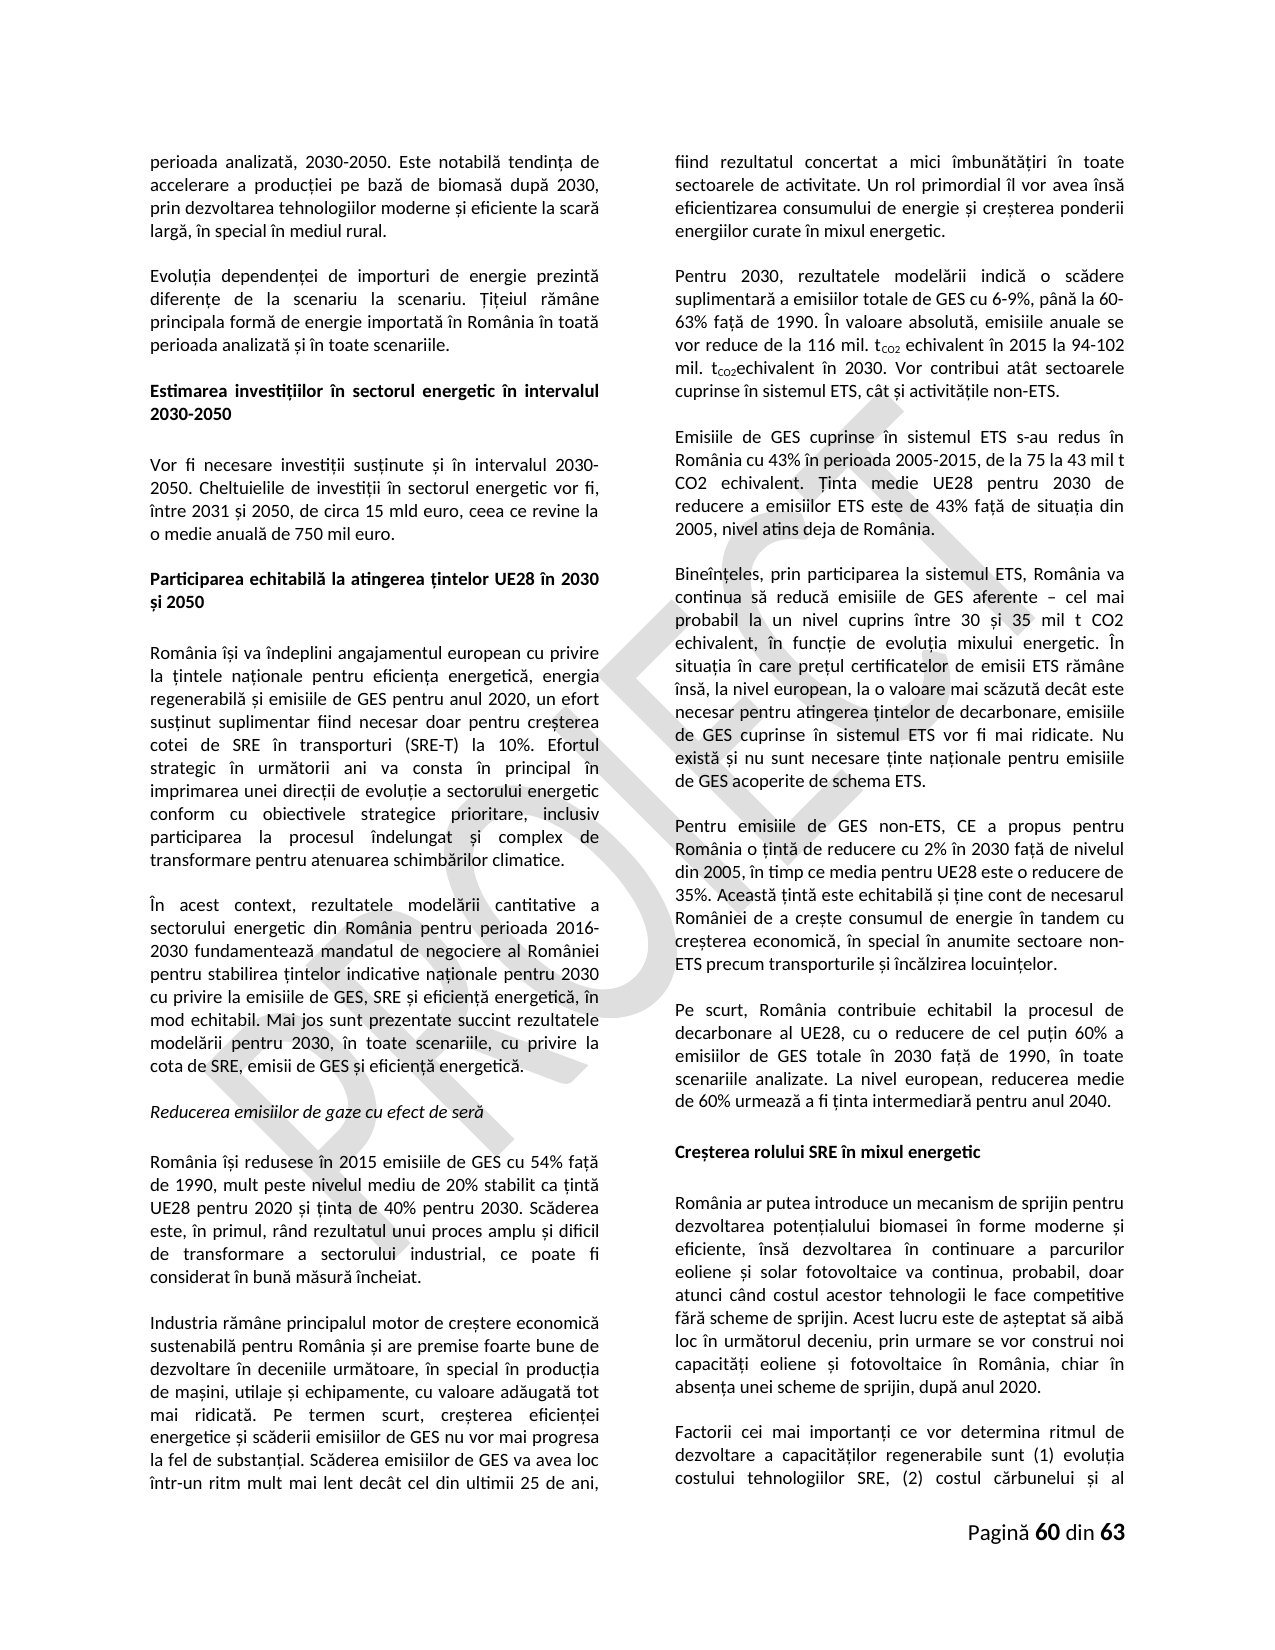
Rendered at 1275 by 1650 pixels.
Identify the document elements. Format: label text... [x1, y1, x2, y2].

text Evoluția dependenței de importuri de energie prezintă diferențe de la scenariu la scenariu. Țițeiul rămâne principala formă de energie importată în România în toată perioada analizată și în toate scenariile. [150, 264, 600, 356]
text Reducerea emisiilor de gaze cu efect de seră [150, 1100, 600, 1123]
text Vor fi necesare investiții susținute și în intervalul 2030-2050. Cheltuielile de investiții în sectorul energetic vor fi, între 2031 și 2050, de circa 15 mld euro, ceea ce revine la o medie anuală de 750 mil euro. [150, 453, 600, 545]
text În acest context, rezultatele modelării cantitative a sectorului energetic din România pentru perioada 2016-2030 fundamentează mandatul de negociere al României pentru stabilirea țintelor indicative naționale pentru 2030 cu privire la emisiile de GES, SRE și eficiență energetică, în mod echitabil. Mai jos sunt prezentate succint rezultatele modelării pentru 2030, în toate scenariile, cu privire la cota de SRE, emisii de GES și eficiență energetică. [150, 893, 600, 1077]
text România își redusese în 2015 emisiile de GES cu 54% față de 1990, mult peste nivelul mediu de 20% stabilit ca țintă UE28 pentru 2020 și ținta de 40% pentru 2030. Scăderea este, în primul, rând rezultatul unui proces amplu și dificil de transformare a sectorului industrial, ce poate fi considerat în bună măsură încheiat. [150, 1151, 600, 1288]
text Bineînțeles, prin participarea la sistemul ETS, România va continua să reducă emisiile de GES aferente – cel mai probabil la un nivel cuprins între 30 și 35 mil t CO2 echivalent, în funcție de evoluția mixului energetic. În situația în care prețul certificatelor de emisii ETS rămâne însă, la nivel european, la o valoare mai scăzută decât este necesar pentru atingerea țintelor de decarbonare, emisiile de GES cuprinse în sistemul ETS vor fi mai ridicate. Nu există și nu sunt necesare ținte naționale pentru emisiile de GES acoperite de schema ETS. [675, 562, 1125, 792]
text Pe scurt, România contribuie echitabil la procesul de decarbonare al UE28, cu o reducere de cel puțin 60% a emisiilor de GES totale în 2030 față de 1990, în toate scenariile analizate. La nivel european, reducerea medie de 60% urmează a fi ținta intermediară pentru anul 2040. [675, 998, 1125, 1112]
text Creșterea rolului SRE în mixul energetic [675, 1141, 1125, 1163]
text România își va îndeplini angajamentul european cu privire la țintele naționale pentru eficiența energetică, energia regenerabilă și emisiile de GES pentru anul 2020, un efort susținut suplimentar fiind necesar doar pentru creșterea cotei de SRE în transporturi (SRE-T) la 10%. Efortul strategic în următorii ani va consta în principal în imprimarea unei direcții de evoluție a sectorului energetic conform cu obiectivele strategice prioritare, inclusiv participarea la procesul îndelungat și complex de transformare pentru atenuarea schimbărilor climatice. [150, 641, 600, 871]
text Estimarea investițiilor în sectorul energetic în intervalul 2030-2050 [150, 379, 600, 425]
text România ar putea introduce un mecanism de sprijin pentru dezvoltarea potențialului biomasei în forme moderne și eficiente, însă dezvoltarea în continuare a parcurilor eoliene și solar fotovoltaice va continua, probabil, doar atunci când costul acestor tehnologii le face competitive fără scheme de sprijin. Acest lucru este de așteptat să aibă loc în următorul deceniu, prin urmare se vor construi noi capacități eoliene și fotovoltaice în România, chiar în absența unei scheme de sprijin, după anul 2020. [675, 1191, 1125, 1398]
text Participarea echitabilă la atingerea țintelor UE28 în 2030 și 2050 [150, 568, 600, 613]
text Pentru 2030, rezultatele modelării indică o scădere suplimentară a emisiilor totale de GES cu 6-9%, până la 60-63% față de 1990. În valoare absolută, emisiile anuale se vor reduce de la 116 mil. tCO2 echivalent în 2015 la 94-102 mil. tCO2echivalent în 2030. Vor contribui atât sectoarele cuprinse în sistemul ETS, cât și activitățile non-ETS. [675, 264, 1125, 402]
text Industria rămâne principalul motor de creștere economică sustenabilă pentru România și are premise foarte bune de dezvoltare în deceniile următoare, în special în producția de mașini, utilaje și echipamente, cu valoare adăugată tot mai ridicată. Pe termen scurt, creșterea eficienței energetice și scăderii emisiilor de GES nu vor mai progresa la fel de substanțial. Scăderea emisiilor de GES va avea loc într-un ritm mult mai lent decât cel din ultimii 25 de ani, fiind rezultatul concertat a mici îmbunătățiri în toate sectoarele de activitate. Un rol primordial îl vor avea însă eficientizarea consumului de energie și creșterea ponderii energiilor curate în mixul energetic. [675, 150, 1125, 242]
text Emisiile de GES cuprinse în sistemul ETS s-au redus în România cu 43% în perioada 2005-2015, de la 75 la 43 mil t CO2 echivalent. Ținta medie UE28 pentru 2030 de reducere a emisiilor ETS este de 43% față de situația din 2005, nivel atins deja de România. [675, 425, 1125, 539]
text Industria rămâne principalul motor de creștere economică sustenabilă pentru România și are premise foarte bune de dezvoltare în deceniile următoare, în special în producția de mașini, utilaje și echipamente, cu valoare adăugată tot mai ridicată. Pe termen scurt, creșterea eficienței energetice și scăderii emisiilor de GES nu vor mai progresa la fel de substanțial. Scăderea emisiilor de GES va avea loc într-un ritm mult mai lent decât cel din ultimii 25 de ani, fiind rezultatul concertat a mici îmbunătățiri în toate sectoarele de activitate. Un rol primordial îl vor avea însă eficientizarea consumului de energie și creșterea ponderii energiilor curate în mixul energetic. [150, 1311, 600, 1494]
text Pentru emisiile de GES non-ETS, CE a propus pentru România o țintă de reducere cu 2% în 2030 față de nivelul din 2005, în timp ce media pentru UE28 este o reducere de 35%. Această țintă este echitabilă și ține cont de necesarul României de a crește consumul de energie în tandem cu creșterea economică, în special în anumite sectoare non-ETS precum transporturile și încălzirea locuințelor. [675, 814, 1125, 975]
